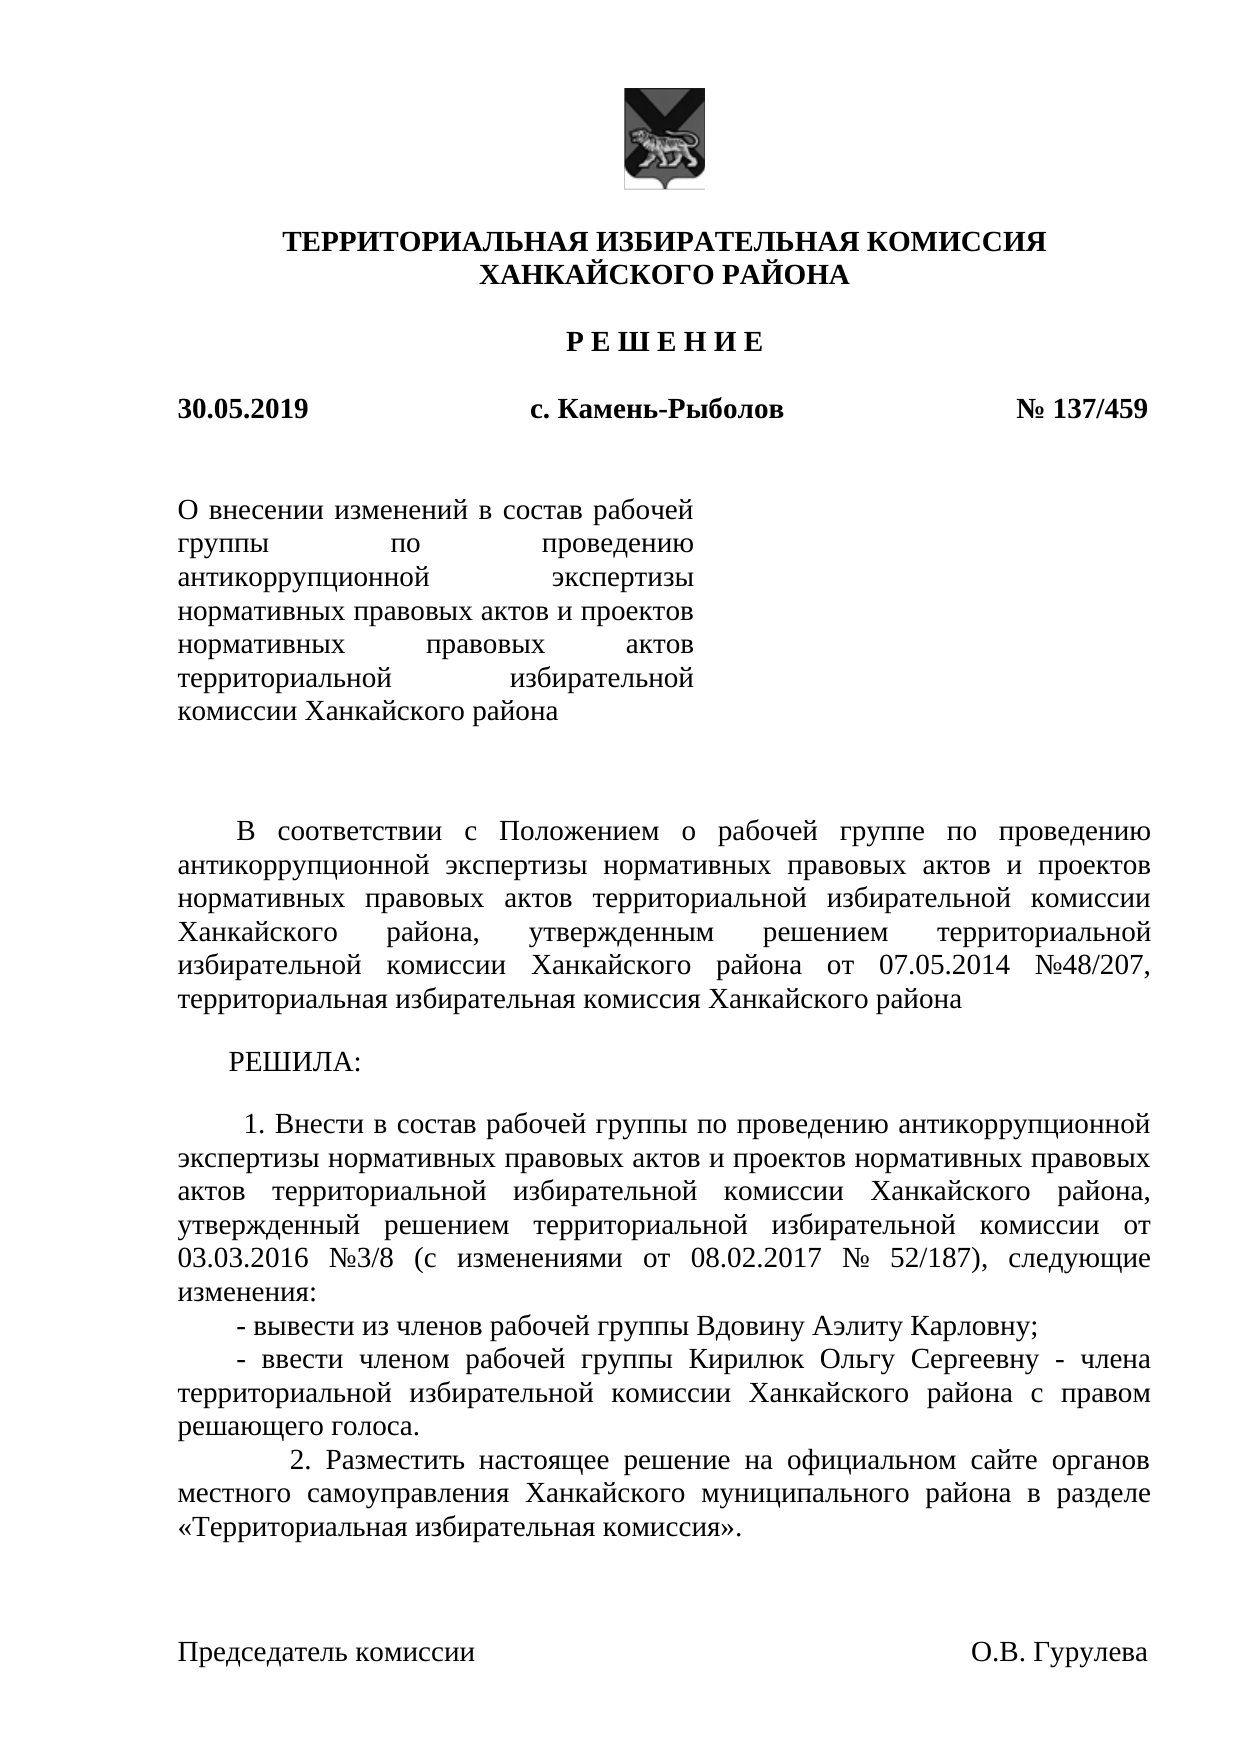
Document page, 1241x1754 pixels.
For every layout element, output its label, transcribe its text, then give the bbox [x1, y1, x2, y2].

text - вывести из членов рабочей группы Вдовину Аэлиту Карловну; [177, 1308, 1152, 1341]
text Председатель комиссии О.В. Гурулева [177, 1634, 1152, 1668]
picture [623, 88, 705, 191]
text 1. Внести в состав рабочей группы по проведению антикоррупционной экспертизы нормативных правовых актов и проектов нормативных правовых актов территориальной избирательной комиссии Ханкайского района, утвержденный решением территориальной избирательной комиссии от 03.03.2016 №3/8 (с изменениями от 08.02.2017 № 52/187), следующие изменения: [177, 1106, 1152, 1308]
text - ввести членом рабочей группы Кирилюк Ольгу Сергеевну - члена территориальной избирательной комиссии Ханкайского района с правом решающего голоса. [177, 1341, 1152, 1442]
text РЕШИЛА: [177, 1044, 1152, 1077]
text ХАНКАЙСКОГО РАЙОНА [177, 257, 1152, 291]
text 30.05.2019 с. Камень-Рыболов № 137/459 [177, 391, 1152, 425]
text Р Е Ш Е Н И Е [177, 324, 1152, 358]
text О внесении изменений в состав рабочей группы по проведению антикоррупционной экспертизы нормативных правовых актов и проектов нормативных правовых актов территориальной избирательной комиссии Ханкайского района [177, 492, 694, 727]
text ТЕРРИТОРИАЛЬНАЯ ИЗБИРАТЕЛЬНАЯ КОМИССИЯ [177, 224, 1152, 257]
text В соответствии с Положением о рабочей группе по проведению антикоррупционной экспертизы нормативных правовых актов и проектов нормативных правовых актов территориальной избирательной комиссии Ханкайского района, утвержденным решением территориальной избирательной комиссии Ханкайского района от 07.05.2014 №48/207, территориальная избирательная комиссия Ханкайского района [177, 813, 1152, 1014]
text 2. Разместить настоящее решение на официальном сайте органов местного самоуправления Ханкайского муниципального района в разделе «Территориальная избирательная комиссия». [177, 1442, 1152, 1542]
